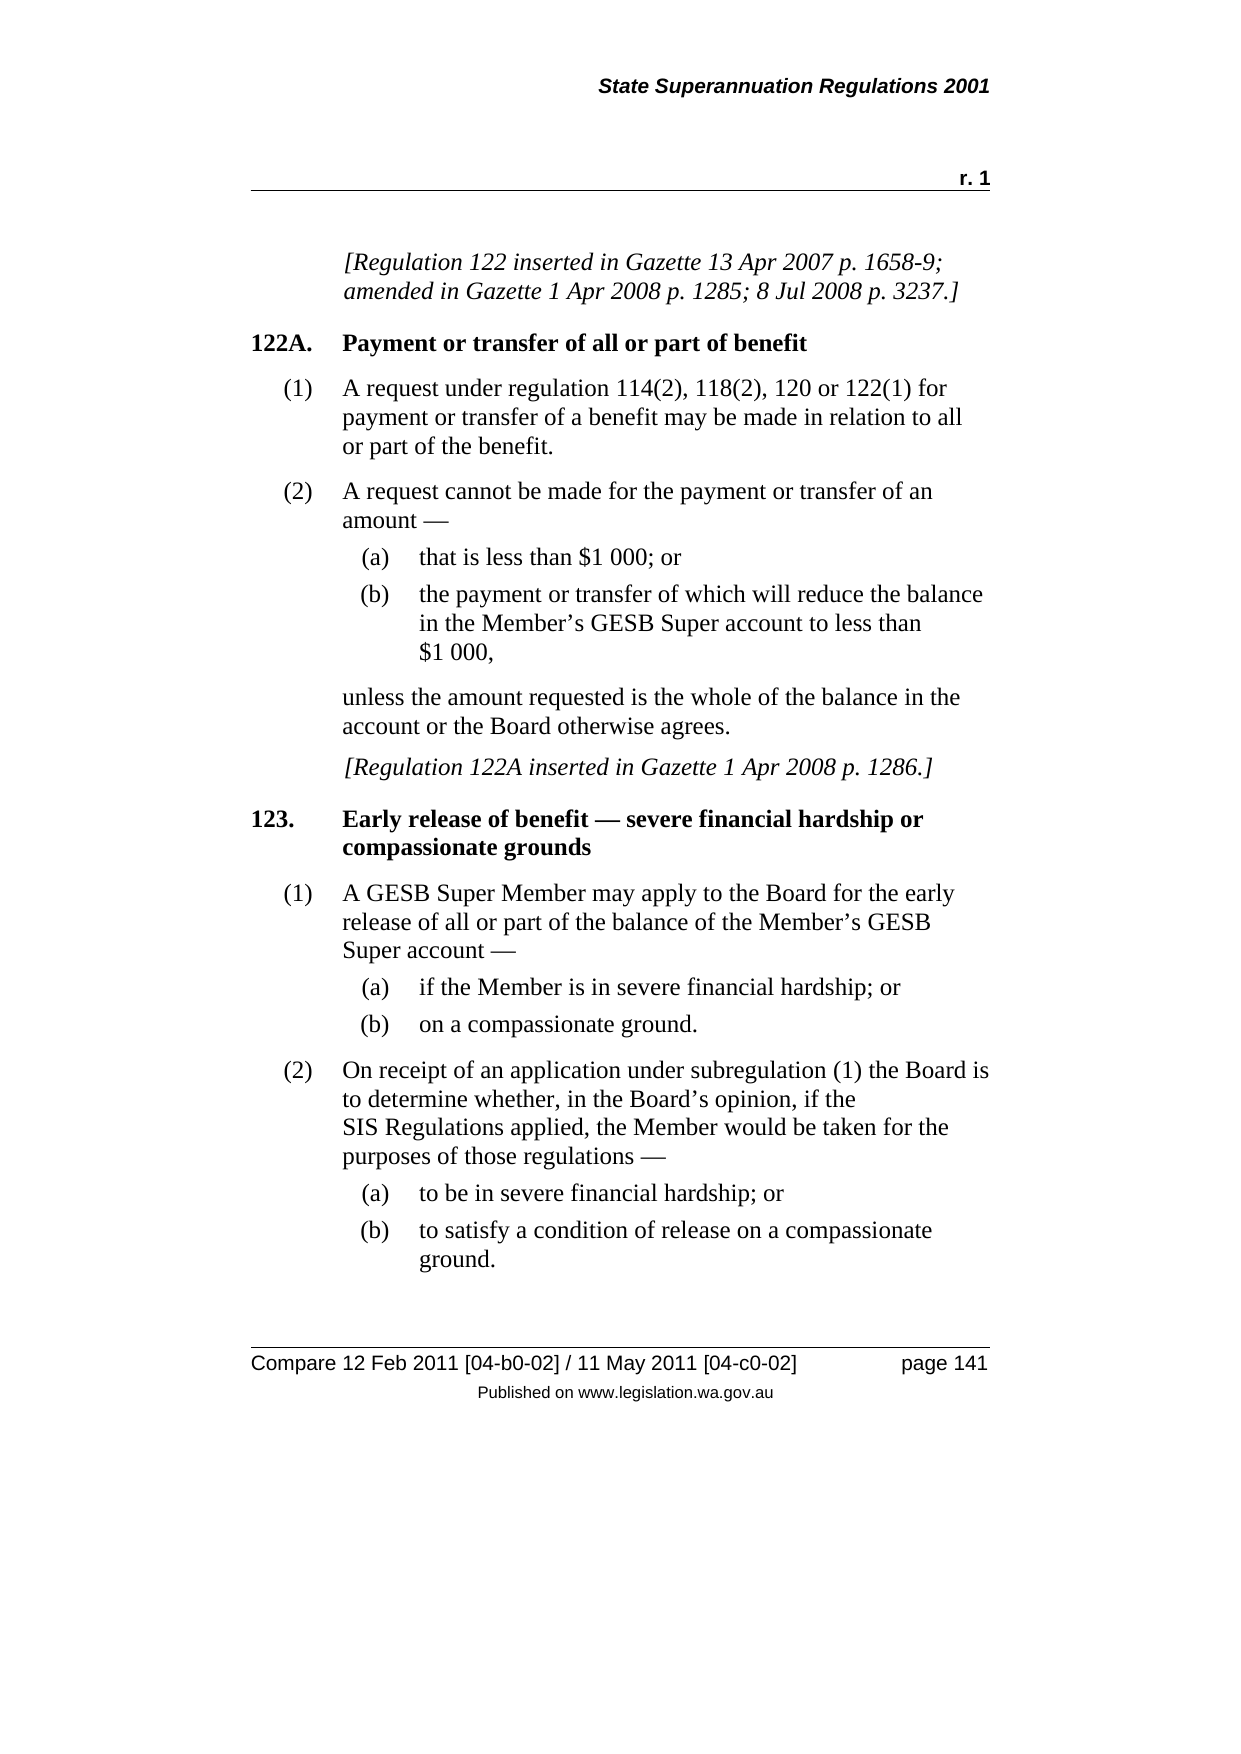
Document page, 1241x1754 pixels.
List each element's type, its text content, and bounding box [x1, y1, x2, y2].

text (2) On receipt of an application under subregulation (1) the Board is to determine whether, in the Board’s opinion, if the SIS Regulations applied, the Member would be taken for the purposes of those regulations — [251, 1055, 990, 1170]
subtitle 123. Early release of benefit — severe financial hardship or compassionate grounds [251, 804, 990, 861]
text (b) the payment or transfer of which will reduce the balance in the Member’s GESB Super account to less than $1 000, [251, 579, 990, 665]
text unless the amount requested is the whole of the balance in the account or the Board otherwise agrees. [251, 682, 990, 739]
text (1) A GESB Super Member may apply to the Board for the early release of all or part of the balance of the Member’s GESB Super account — [251, 878, 990, 964]
text (a) that is less than $1 000; or [251, 542, 990, 571]
text (b) on a compassionate ground. [251, 1009, 990, 1038]
text [Regulation 122 inserted in Gazette 13 Apr 2007 p. 1658-9; amended in Gazette 1 Apr 2008 p. 1285; 8 Jul 2008 p. 3237.] [251, 247, 990, 305]
subtitle 122A. Payment or transfer of all or part of benefit [251, 328, 990, 357]
text (b) to satisfy a condition of release on a compassionate ground. [251, 1215, 990, 1273]
text (1) A request under regulation 114(2), 118(2), 120 or 122(1) for payment or transfer of a benefit may be made in relation to all or part of the benefit. [251, 373, 990, 459]
text (2) A request cannot be made for the payment or transfer of an amount — [251, 476, 990, 534]
text [Regulation 122A inserted in Gazette 1 Apr 2008 p. 1286.] [251, 752, 990, 781]
text (a) to be in severe financial hardship; or [251, 1178, 990, 1207]
text (a) if the Member is in severe financial hardship; or [251, 972, 990, 1001]
